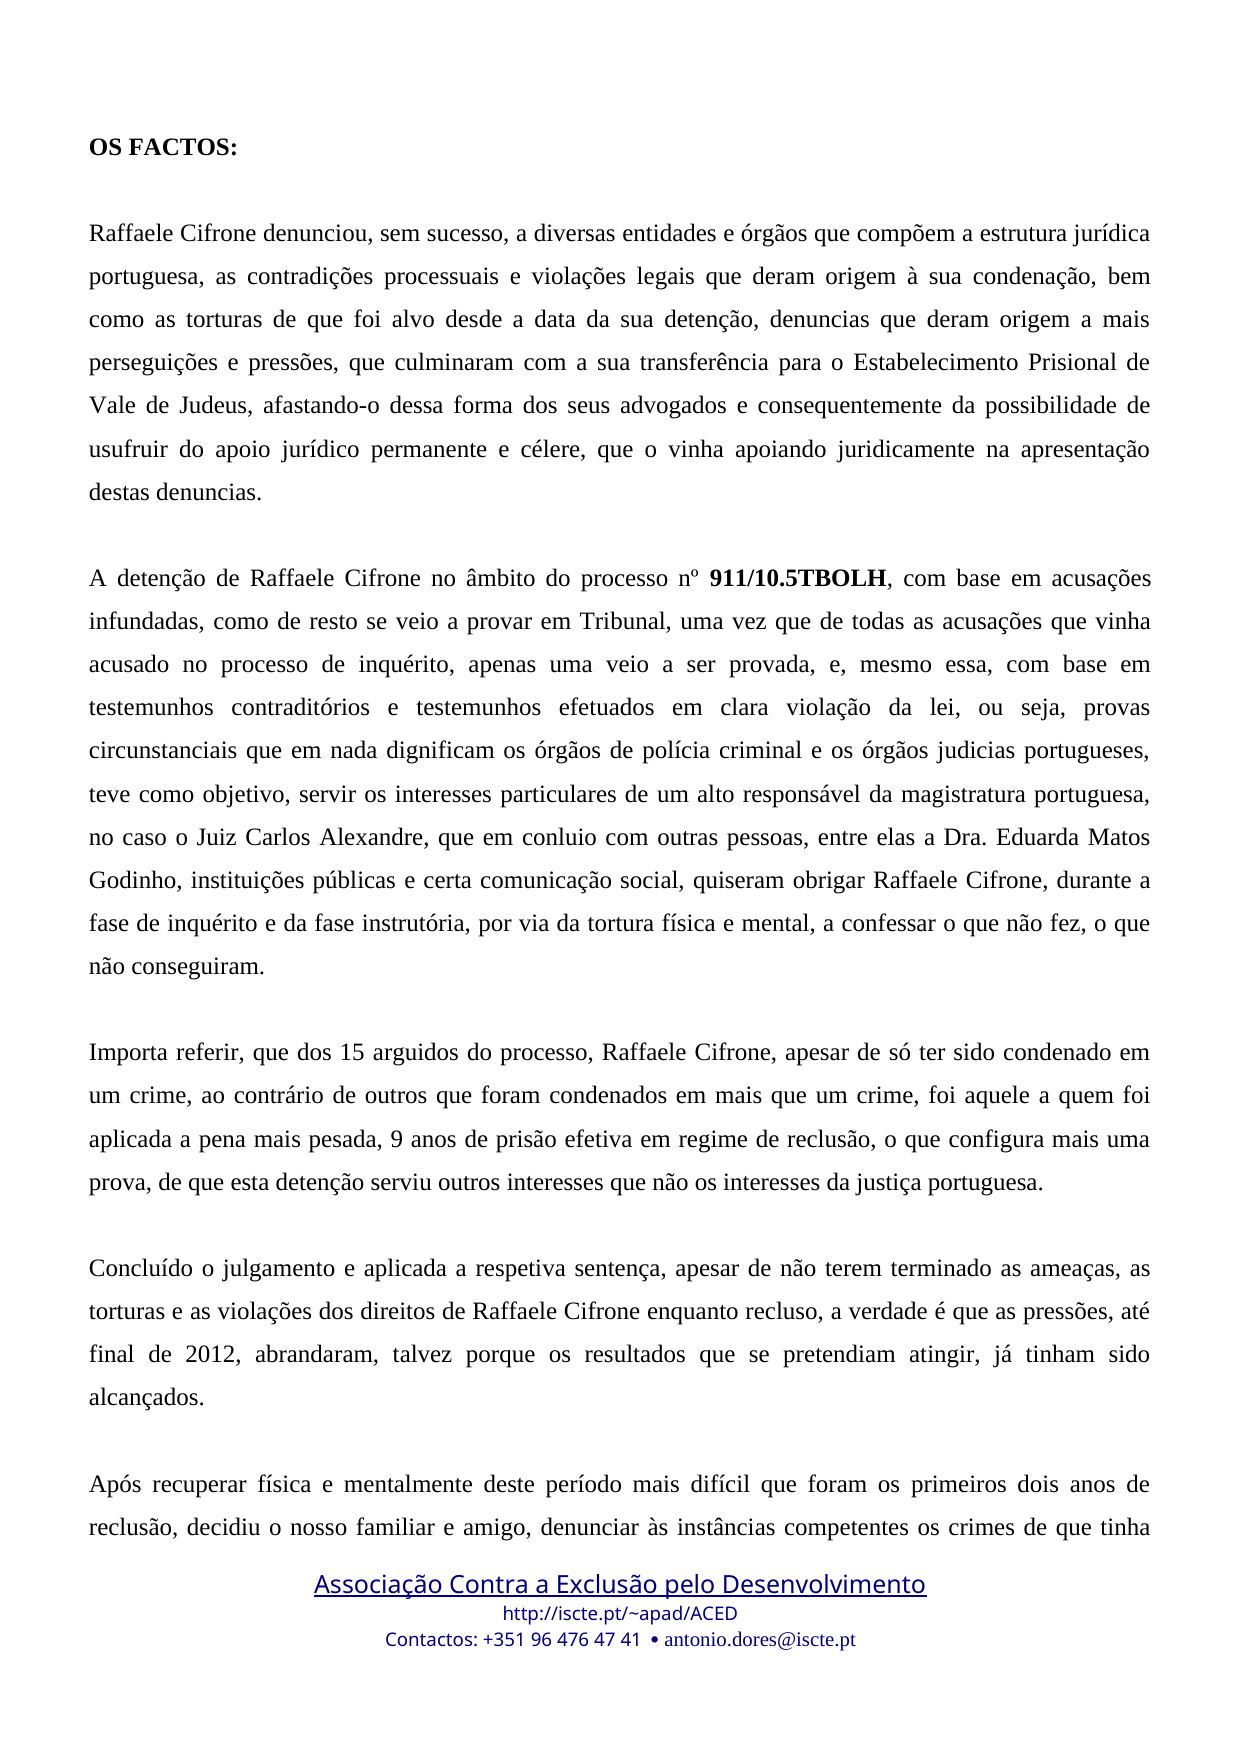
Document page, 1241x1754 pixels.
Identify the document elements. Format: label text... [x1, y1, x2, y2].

text Raffaele Cifrone denunciou, sem sucesso, a diversas entidades e órgãos que compõem a estrutura jurídica portuguesa, as contradições processuais e violações legais que deram origem à sua condenação, bem como as torturas de que foi alvo desde a data da sua detenção, denuncias que deram origem a mais perseguições e pressões, que culminaram com a sua transferência para o Estabelecimento Prisional de Vale de Judeus, afastando-o dessa forma dos seus advogados e consequentemente da possibilidade de usufruir do apoio jurídico permanente e célere, que o vinha apoiando juridicamente na apresentação destas denuncias. [89, 218, 1152, 506]
text Importa referir, que dos 15 arguidos do processo, Raffaele Cifrone, apesar de só ter sido condenado em um crime, ao contrário de outros que foram condenados em mais que um crime, foi aquele a quem foi aplicada a pena mais pesada, 9 anos de prisão efetiva em regime de reclusão, o que configura mais uma prova, de que esta detenção serviu outros interesses que não os interesses da justiça portuguesa. [89, 1037, 1152, 1196]
text OS FACTOS: [89, 132, 1152, 161]
text Concluído o julgamento e aplicada a respetiva sentença, apesar de não terem terminado as ameaças, as torturas e as violações dos direitos de Raffaele Cifrone enquanto recluso, a verdade é que as pressões, até final de 2012, abrandaram, talvez porque os resultados que se pretendiam atingir, já tinham sido alcançados. [89, 1253, 1152, 1411]
text A detenção de Raffaele Cifrone no âmbito do processo nº 911/10.5TBOLH, com base em acusações infundadas, como de resto se veio a provar em Tribunal, uma vez que de todas as acusações que vinha acusado no processo de inquérito, apenas uma veio a ser provada, e, mesmo essa, com base em testemunhos contraditórios e testemunhos efetuados em clara violação da lei, ou seja, provas circunstanciais que em nada dignificam os órgãos de polícia criminal e os órgãos judicias portugueses, teve como objetivo, servir os interesses particulares de um alto responsável da magistratura portuguesa, no caso o Juiz Carlos Alexandre, que em conluio com outras pessoas, entre elas a Dra. Eduarda Matos Godinho, instituições públicas e certa comunicação social, quiseram obrigar Raffaele Cifrone, durante a fase de inquérito e da fase instrutória, por via da tortura física e mental, a confessar o que não fez, o que não conseguiram. [89, 563, 1152, 980]
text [89, 1469, 1152, 1541]
